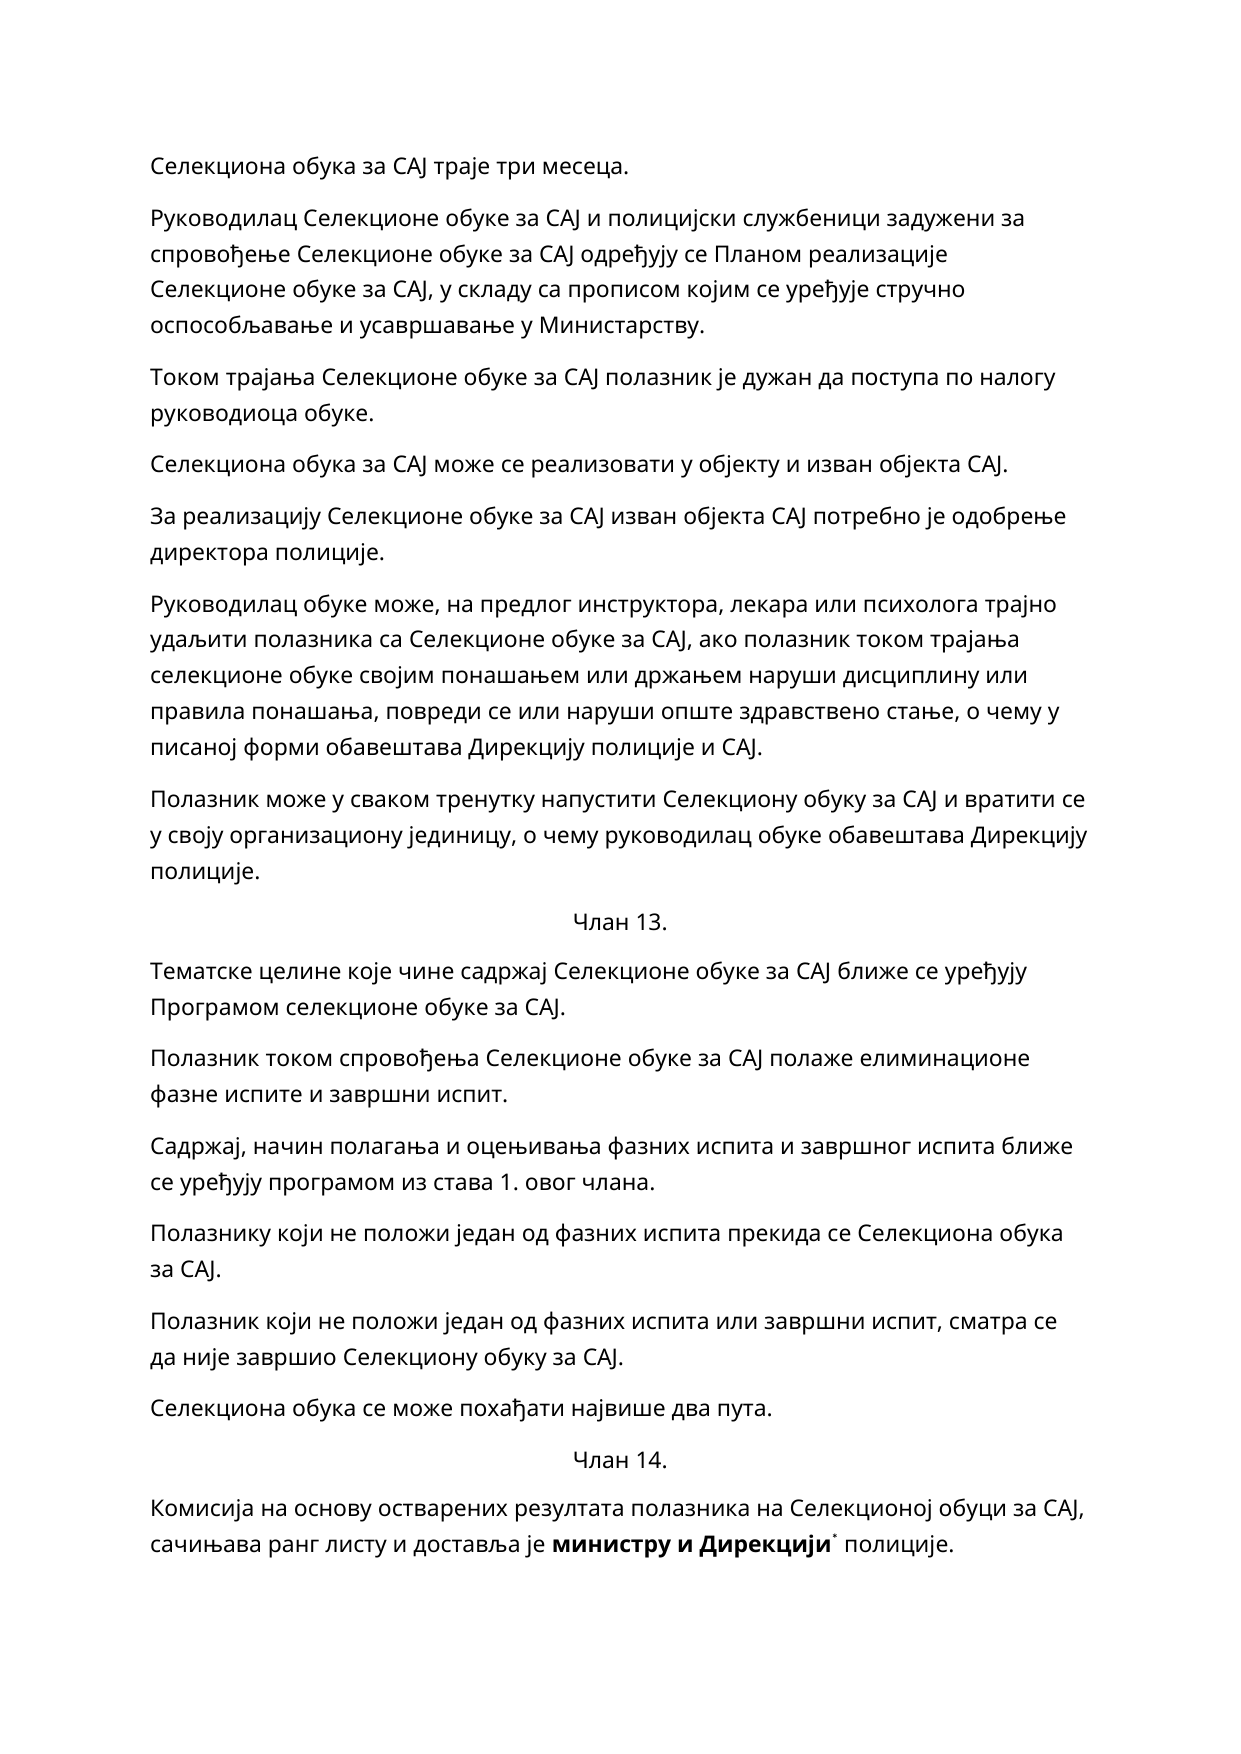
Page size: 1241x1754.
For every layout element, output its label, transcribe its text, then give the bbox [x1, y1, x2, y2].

text Члан 14. [150, 1444, 1090, 1475]
text Руководилац обуке може, на предлог инструктора, лекара или психолога трајно удаљити полазника са Селекционе обуке за САЈ, ако полазник током трајања селекционе обуке својим понашањем или држањем наруши дисциплину или правила понашања, повреди се или наруши опште здравствено стање, о чему у писаној форми обавештава Дирекцију полиције и САЈ. [150, 587, 1090, 762]
text Полазнику који не положи један од фазних испита прекида се Селекциона обука за САЈ. [150, 1217, 1090, 1284]
text Руководилац Селекционе обуке за САЈ и полицијски службеници задужени за спровођење Селекционе обуке за САЈ одређују се Планом реализације Селекционе обуке за САЈ, у складу са прописом којим се уређује стручно оспособљавање и усавршавање у Министарству. [150, 202, 1090, 341]
text Селекциона обука за САЈ може се реализовати у објекту и изван објекта САЈ. [150, 448, 1090, 480]
text Селекциона обука се може похађати највише два пута. [150, 1392, 1090, 1423]
text Селекциона обука за САЈ траје три месеца. [150, 150, 1090, 181]
text Члан 13. [150, 906, 1090, 937]
text За реализацију Селекционе обуке за САЈ изван објекта САЈ потребно је одобрење директора полиције. [150, 500, 1090, 567]
text Тематске целине које чине садржај Селекционе обуке за САЈ ближе се уређују Програмом селекционе обуке за САЈ. [150, 955, 1090, 1022]
text Током трајања Селекционе обуке за САЈ полазник је дужан да поступа по налогу руководиоца обуке. [150, 361, 1090, 428]
text Полазник који не положи један од фазних испита или завршни испит, сматра се да није завршио Селекциону обуку за САЈ. [150, 1305, 1090, 1372]
text Комисија на основу остварених резултата полазника на Селекционој обуци за САЈ, сачињава ранг листу и доставља је министру и Дирекцији* полиције. [150, 1492, 1090, 1559]
text Садржај, начин полагања и оцењивања фазних испита и завршног испита ближе се уређују програмом из става 1. овог члана. [150, 1130, 1090, 1197]
text Полазник може у сваком тренутку напустити Селекциону обуку за САЈ и вратити се у своју организациону јединицу, о чему руководилац обуке обавештава Дирекцију полиције. [150, 783, 1090, 886]
text Полазник током спровођења Селекционе обуке за САЈ полаже елиминационе фазне испите и завршни испит. [150, 1042, 1090, 1109]
